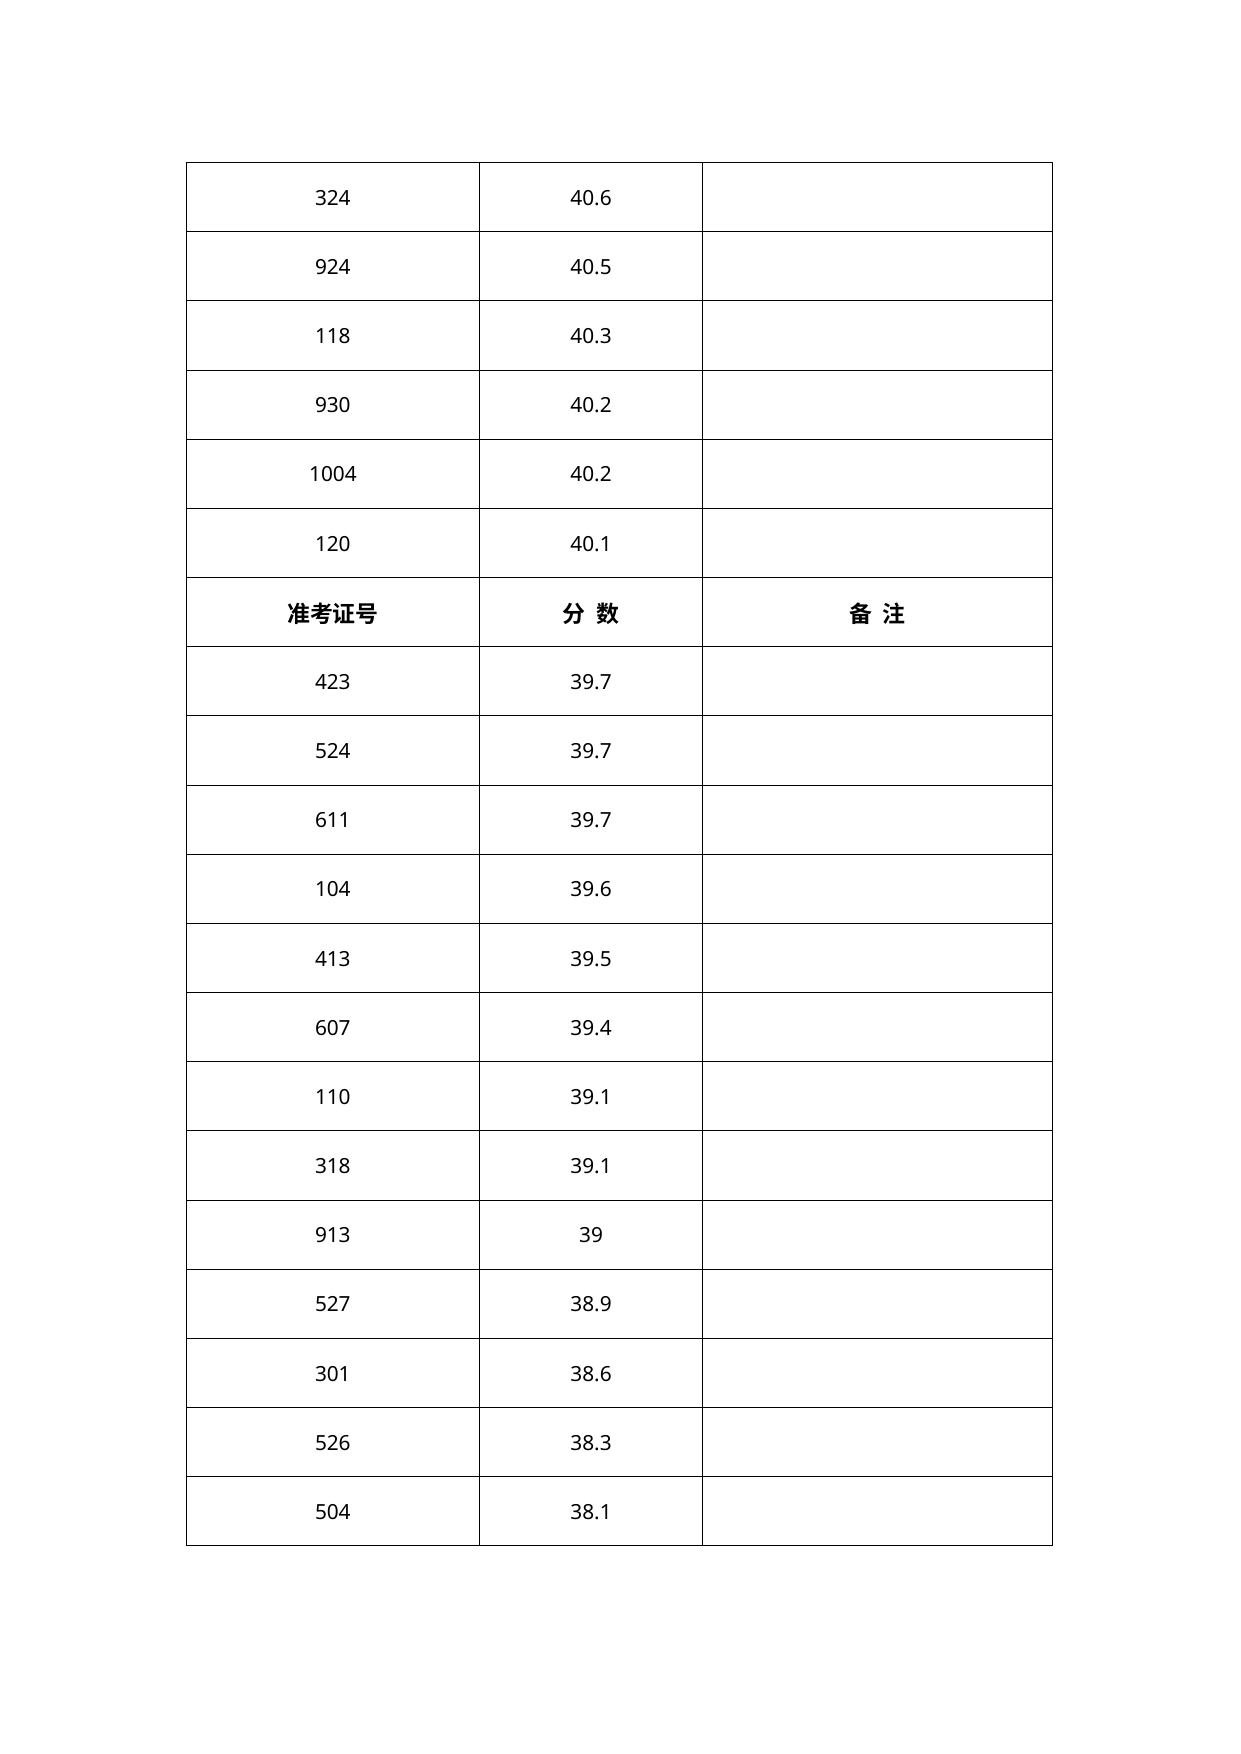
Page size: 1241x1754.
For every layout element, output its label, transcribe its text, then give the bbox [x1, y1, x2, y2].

table_cell [703, 1201, 1052, 1269]
table_cell 40.2 [480, 371, 702, 439]
table_cell 324 [187, 163, 479, 231]
table_cell 924 [187, 232, 479, 300]
table_cell 39.1 [480, 1131, 702, 1199]
table_cell 38.1 [480, 1477, 702, 1545]
table_cell 40.6 [480, 163, 702, 231]
table_cell 1004 [187, 440, 479, 508]
table_cell [703, 371, 1052, 439]
table_cell [703, 924, 1052, 992]
table_cell 39.5 [480, 924, 702, 992]
table_cell 301 [187, 1339, 479, 1407]
table_cell 准考证号 [187, 578, 479, 646]
table_cell [703, 1477, 1052, 1545]
table_cell 40.5 [480, 232, 702, 300]
table_cell 318 [187, 1131, 479, 1199]
table_cell [703, 1270, 1052, 1338]
table_cell [703, 1131, 1052, 1199]
table_cell 118 [187, 301, 479, 369]
table_cell 39.7 [480, 786, 702, 854]
table_cell 930 [187, 371, 479, 439]
table_cell 39.7 [480, 647, 702, 715]
table_cell 39.7 [480, 716, 702, 784]
table_cell [703, 1062, 1052, 1130]
table_cell [703, 993, 1052, 1061]
table_cell 39 [480, 1201, 702, 1269]
table_cell 504 [187, 1477, 479, 1545]
table_cell [703, 301, 1052, 369]
table_cell 38.9 [480, 1270, 702, 1338]
table_cell [703, 1408, 1052, 1476]
table_cell 39.4 [480, 993, 702, 1061]
table_cell [703, 232, 1052, 300]
table_cell 524 [187, 716, 479, 784]
table_cell 40.2 [480, 440, 702, 508]
table_cell 38.3 [480, 1408, 702, 1476]
table_cell 423 [187, 647, 479, 715]
table_cell [703, 716, 1052, 784]
table_cell 38.6 [480, 1339, 702, 1407]
table_cell [703, 786, 1052, 854]
table_cell 110 [187, 1062, 479, 1130]
table_cell 607 [187, 993, 479, 1061]
table_cell [703, 855, 1052, 923]
table_cell [703, 509, 1052, 577]
table_cell 备 注 [703, 578, 1052, 646]
table_cell 40.3 [480, 301, 702, 369]
table_cell [703, 440, 1052, 508]
table_cell [703, 1339, 1052, 1407]
table_cell [703, 647, 1052, 715]
table_cell 913 [187, 1201, 479, 1269]
table_cell 413 [187, 924, 479, 992]
table_cell 40.1 [480, 509, 702, 577]
table_cell 分 数 [480, 578, 702, 646]
table_cell 39.6 [480, 855, 702, 923]
table_cell 527 [187, 1270, 479, 1338]
table_cell 120 [187, 509, 479, 577]
table_cell 39.1 [480, 1062, 702, 1130]
table_cell [703, 163, 1052, 231]
table_cell 526 [187, 1408, 479, 1476]
table_cell 611 [187, 786, 479, 854]
table_cell 104 [187, 855, 479, 923]
